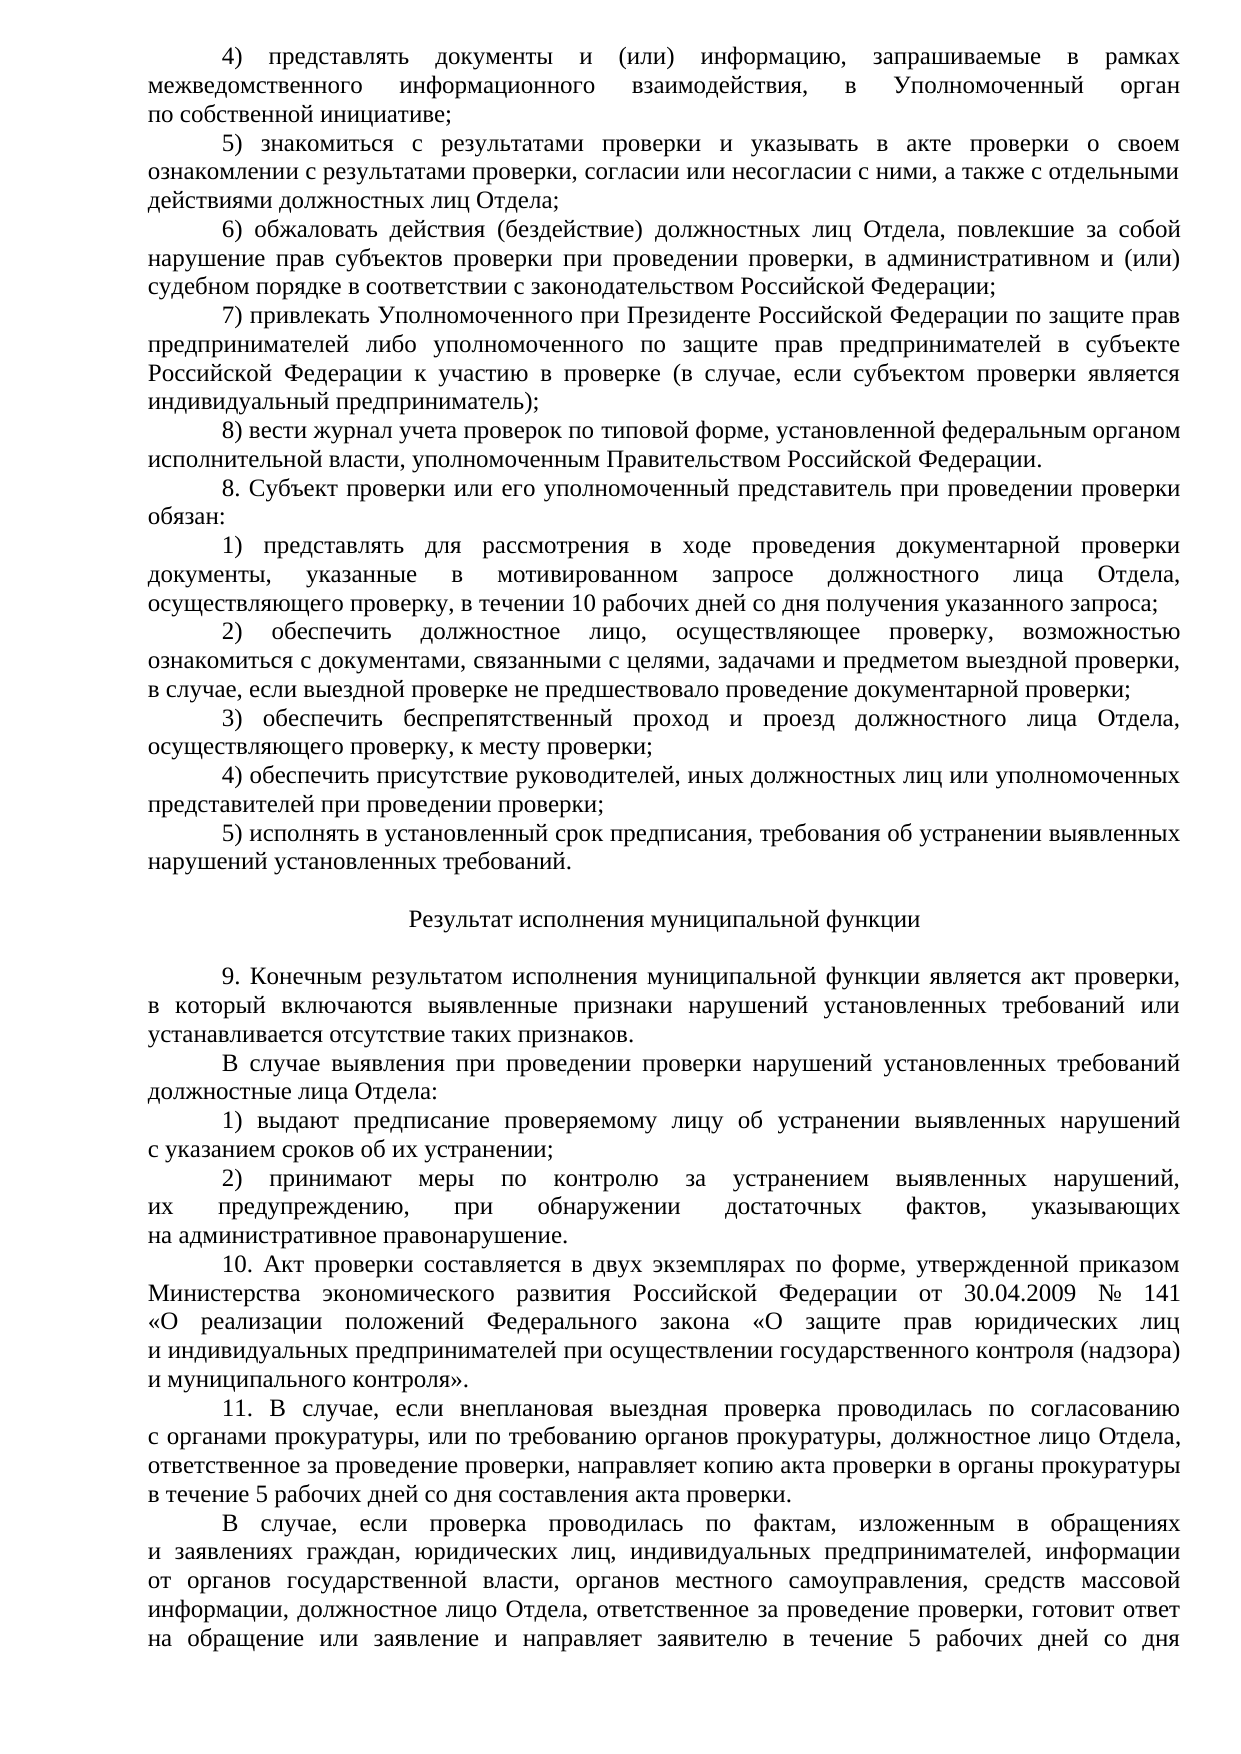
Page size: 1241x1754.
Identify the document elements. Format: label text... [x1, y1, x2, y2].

text 10. Акт проверки составляется в двух экземплярах по форме, утвержденной приказом Министерства экономического развития Российской Федерации от 30.04.2009 № 141 «О реализации положений Федерального закона «О защите прав юридических лиц и индивидуальных предпринимателей при осуществлении государственного контроля (надзора) и муниципального контроля». [148, 1249, 1181, 1393]
text 4) обеспечить присутствие руководителей, иных должностных лиц или уполномоченных представителей при проведении проверки; [148, 760, 1181, 818]
text 9. Конечным результатом исполнения муниципальной функции является акт проверки, в который включаются выявленные признаки нарушений установленных требований или устанавливается отсутствие таких признаков. [148, 961, 1181, 1048]
text 1) выдают предписание проверяемому лицу об устранении выявленных нарушений с указанием сроков об их устранении; [148, 1105, 1181, 1163]
text 6) обжаловать действия (бездействие) должностных лиц Отдела, повлекшие за собой нарушение прав субъектов проверки при проведении проверки, в административном и (или) судебном порядке в соответствии с законодательством Российской Федерации; [148, 214, 1181, 300]
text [148, 1508, 1181, 1651]
text 7) привлекать Уполномоченного при Президенте Российской Федерации по защите прав предпринимателей либо уполномоченного по защите прав предпринимателей в субъекте Российской Федерации к участию в проверке (в случае, если субъектом проверки является индивидуальный предприниматель); [148, 300, 1181, 415]
text 1) представлять для рассмотрения в ходе проведения документарной проверки документы, указанные в мотивированном запросе должностного лица Отдела, осуществляющего проверку, в течении 10 рабочих дней со дня получения указанного запроса; [148, 530, 1181, 616]
text 8. Субъект проверки или его уполномоченный представитель при проведении проверки обязан: [148, 473, 1181, 530]
text 5) исполнять в установленный срок предписания, требования об устранении выявленных нарушений установленных требований. [148, 818, 1181, 875]
text 8) вести журнал учета проверок по типовой форме, установленной федеральным органом исполнительной власти, уполномоченным Правительством Российской Федерации. [148, 415, 1181, 473]
text Результат исполнения муниципальной функции [148, 904, 1181, 933]
text 2) обеспечить должностное лицо, осуществляющее проверку, возможностью ознакомиться с документами, связанными с целями, задачами и предметом выездной проверки, в случае, если выездной проверке не предшествовало проведение документарной проверки; [148, 616, 1181, 703]
text 4) представлять документы и (или) информацию, запрашиваемые в рамках межведомственного информационного взаимодействия, в Уполномоченный орган по собственной инициативе; [148, 41, 1181, 128]
text 3) обеспечить беспрепятственный проход и проезд должностного лица Отдела, осуществляющего проверку, к месту проверки; [148, 703, 1181, 760]
text 5) знакомиться с результатами проверки и указывать в акте проверки о своем ознакомлении с результатами проверки, согласии или несогласии с ними, а также с отдельными действиями должностных лиц Отдела; [148, 128, 1181, 214]
text В случае выявления при проведении проверки нарушений установленных требований должностные лица Отдела: [148, 1048, 1181, 1105]
text 11. В случае, если внеплановая выездная проверка проводилась по согласованию с органами прокуратуры, или по требованию органов прокуратуры, должностное лицо Отдела, ответственное за проведение проверки, направляет копию акта проверки в органы прокуратуры в течение 5 рабочих дней со дня составления акта проверки. [148, 1393, 1181, 1508]
text 2) принимают меры по контролю за устранением выявленных нарушений, их предупреждению, при обнаружении достаточных фактов, указывающих на административное правонарушение. [148, 1163, 1181, 1249]
